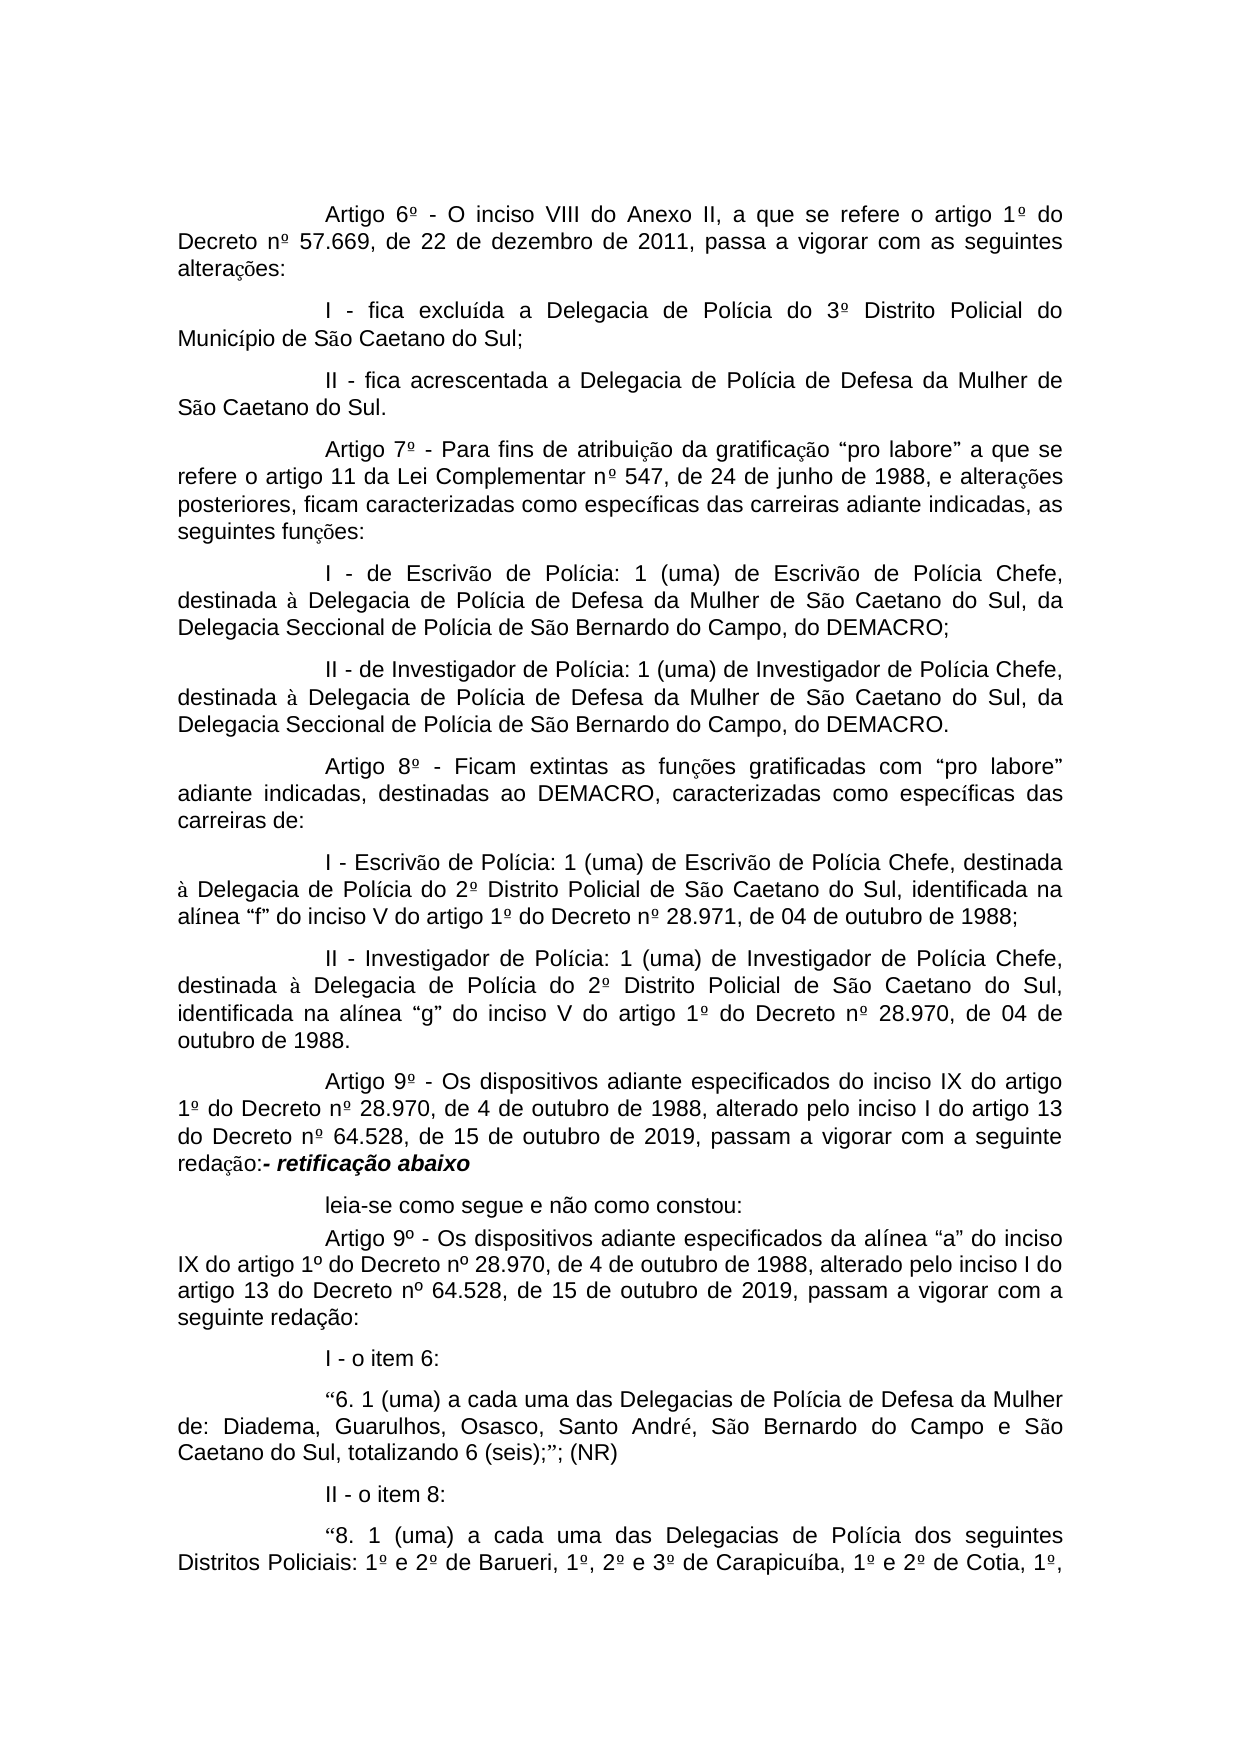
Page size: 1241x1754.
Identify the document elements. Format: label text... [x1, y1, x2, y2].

text “6. 1 (uma) a cada uma das Delegacias de Polícia de Defesa da Mulher de: Diadema, Guarulhos, Osasco, Santo André, São Bernardo do Campo e São Caetano do Sul, totalizando 6 (seis);”; (NR) [177, 1386, 1063, 1466]
text II - fica acrescentada a Delegacia de Polícia de Defesa da Mulher de São Caetano do Sul. [177, 367, 1063, 421]
text Artigo 6º - O inciso VIII do Anexo II, a que se refere o artigo 1º do Decreto nº 57.669, de 22 de dezembro de 2011, passa a vigorar com as seguintes alterações: [177, 201, 1063, 282]
text II - de Investigador de Polícia: 1 (uma) de Investigador de Polícia Chefe, destinada à Delegacia de Polícia de Defesa da Mulher de São Caetano do Sul, da Delegacia Seccional de Polícia de São Bernardo do Campo, do DEMACRO. [177, 656, 1063, 738]
text I - Escrivão de Polícia: 1 (uma) de Escrivão de Polícia Chefe, destinada à Delegacia de Polícia do 2º Distrito Policial de São Caetano do Sul, identificada na alínea “f” do inciso V do artigo 1º do Decreto nº 28.971, de 04 de outubro de 1988; [177, 849, 1063, 930]
text I - fica excluída a Delegacia de Polícia do 3º Distrito Policial do Município de São Caetano do Sul; [177, 297, 1063, 352]
text Artigo 7º - Para fins de atribuição da gratificação “pro labore” a que se refere o artigo 11 da Lei Complementar nº 547, de 24 de junho de 1988, e alterações posteriores, ficam caracterizadas como específicas das carreiras adiante indicadas, as seguintes funções: [177, 436, 1063, 545]
text II - Investigador de Polícia: 1 (uma) de Investigador de Polícia Chefe, destinada à Delegacia de Polícia do 2º Distrito Policial de São Caetano do Sul, identificada na alínea “g” do inciso V do artigo 1º do Decreto nº 28.970, de 04 de outubro de 1988. [177, 945, 1063, 1053]
text leia-se como segue e não como constou: [177, 1192, 1063, 1218]
text Artigo 9º - Os dispositivos adiante especificados da alínea “a” do inciso IX do artigo 1º do Decreto nº 28.970, de 4 de outubro de 1988, alterado pelo inciso I do artigo 13 do Decreto nº 64.528, de 15 de outubro de 2019, passam a vigorar com a seguinte redação: [177, 1224, 1063, 1330]
text Artigo 8º - Ficam extintas as funções gratificadas com “pro labore” adiante indicadas, destinadas ao DEMACRO, caracterizadas como específicas das carreiras de: [177, 753, 1063, 834]
text I - de Escrivão de Polícia: 1 (uma) de Escrivão de Polícia Chefe, destinada à Delegacia de Polícia de Defesa da Mulher de São Caetano do Sul, da Delegacia Seccional de Polícia de São Bernardo do Campo, do DEMACRO; [177, 560, 1063, 641]
text I - o item 6: [177, 1345, 1063, 1371]
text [177, 1522, 1063, 1576]
text Artigo 9º - Os dispositivos adiante especificados do inciso IX do artigo 1º do Decreto nº 28.970, de 4 de outubro de 1988, alterado pelo inciso I do artigo 13 do Decreto nº 64.528, de 15 de outubro de 2019, passam a vigorar com a seguinte redação:- retificação abaixo [177, 1068, 1063, 1177]
text II - o item 8: [177, 1481, 1063, 1507]
